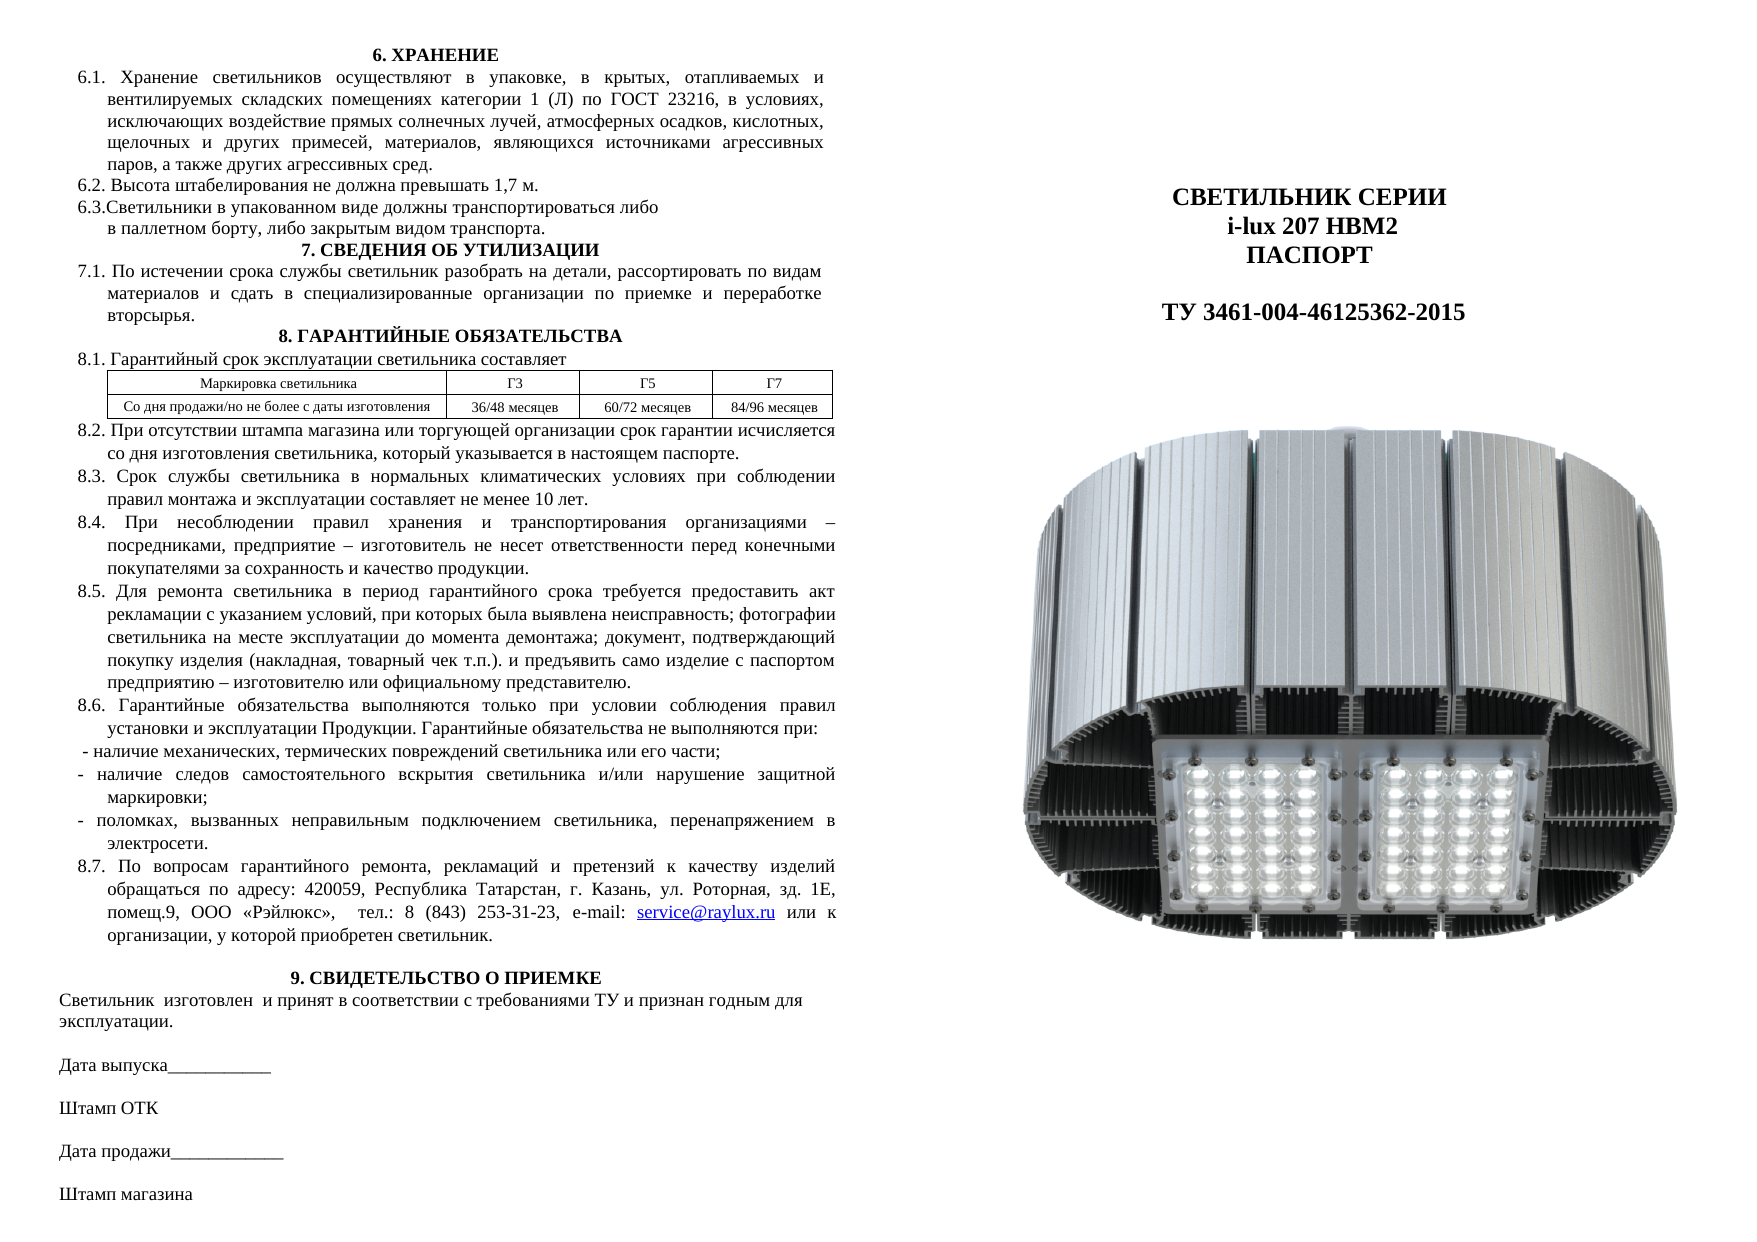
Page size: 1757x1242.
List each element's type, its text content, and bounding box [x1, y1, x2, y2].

text 7. СВЕДЕНИЯ ОБ УТИЛИЗАЦИИ [77, 239, 823, 260]
picture [945, 383, 1731, 1000]
text 6.1. Хранение светильников осуществляют в упаковке, в крытых, отапливаемых и вентилируемых складских помещениях категории 1 (Л) по ГОСТ 23216, в условиях, исключающих воздействие прямых солнечных лучей, атмосферных осадков, кислотных, щелочных и других примесей, материалов, являющихся источниками агрессивных паров, а также других агрессивных сред. [77, 66, 825, 174]
text 8.5. Для ремонта светильника в период гарантийного срока требуется предоставить акт рекламации с указанием условий, при которых была выявлена неисправность; фотографии светильника на месте эксплуатации до момента демонтажа; документ, подтверждающий покупку изделия (накладная, товарный чек т.п.). и предъявить само изделие с паспортом предприятию – изготовителю или официальному представителю. [77, 579, 837, 693]
text 7.1. По истечении срока службы светильник разобрать на детали, рассортировать по видам материалов и сдать в специализированные организации по приемке и переработке вторсырья. [77, 260, 823, 325]
text 6. ХРАНЕНИЕ [48, 44, 823, 66]
text Штамп магазина [59, 1183, 835, 1204]
table_cell 84/96 месяцев [713, 395, 832, 417]
text 9. СВИДЕТЕЛЬСТВО О ПРИЕМКЕ [59, 967, 833, 989]
table_cell 60/72 месяцев [580, 395, 712, 417]
text ПАСПОРТ [930, 240, 1688, 268]
table_header Г7 [713, 371, 832, 393]
text 8.1. Гарантийный срок эксплуатации светильника составляет [77, 347, 837, 369]
text i-lux 207 HBM2 [930, 211, 1688, 240]
text - наличие следов самостоятельного вскрытия светильника и/или нарушение защитной маркировки; [77, 762, 837, 808]
text - поломках, вызванных неправильным подключением светильника, перенапряжением в электросети. [77, 808, 837, 854]
text 8.2. При отсутствии штампа магазина или торгующей организации срок гарантии исчисляется со дня изготовления светильника, который указывается в настоящем паспорте. [77, 418, 837, 464]
text 6.3.Светильники в упакованном виде должны транспортироваться либо в паллетном борту, либо закрытым видом транспорта. [77, 196, 660, 239]
text Дата выпуска___________ [59, 1053, 835, 1075]
table_cell 36/48 месяцев [447, 395, 579, 417]
list ТУ 3461-004-46125362-2015 [930, 297, 1697, 326]
table_cell Со дня продажи/но не более с даты изготовления [108, 395, 446, 417]
text 8.7. По вопросам гарантийного ремонта, рекламаций и претензий к качеству изделий обращаться по адресу: 420059, Республика Татарстан, г. Казань, ул. Роторная, зд. 1Е, помещ.9, ООО «Рэйлюкс», тел.: 8 (843) 253-31-23, e-mail: service@raylux.ru или к организации, у которой приобретен светильник. [77, 854, 837, 946]
text 8.4. При несоблюдении правил хранения и транспортирования организациями – посредниками, предприятие – изготовитель не несет ответственности перед конечными покупателями за сохранность и качество продукции. [77, 510, 837, 579]
text Светильник изготовлен и принят в соответствии с требованиями ТУ и признан годным для эксплуатации. [59, 989, 835, 1032]
text Штамп ОТК [59, 1097, 835, 1118]
table_header Маркировка светильника [108, 371, 446, 393]
table_header Г3 [447, 371, 579, 393]
text 8. ГАРАНТИЙНЫЕ ОБЯЗАТЕЛЬСТВА [77, 325, 823, 347]
text 6.2. Высота штабелирования не должна превышать 1,7 м. [77, 174, 660, 196]
text 8.3. Срок службы светильника в нормальных климатических условиях при соблюдении правил монтажа и эксплуатации составляет не менее 10 лет. [77, 464, 837, 510]
text 8.6. Гарантийные обязательства выполняются только при условии соблюдения правил установки и эксплуатации Продукции. Гарантийные обязательства не выполняются при: [77, 693, 837, 739]
table_header Г5 [580, 371, 712, 393]
text - наличие механических, термических повреждений светильника или его части; [77, 739, 837, 762]
text Дата продажи____________ [59, 1140, 835, 1161]
text СВЕТИЛЬНИК СЕРИИ [930, 182, 1688, 211]
